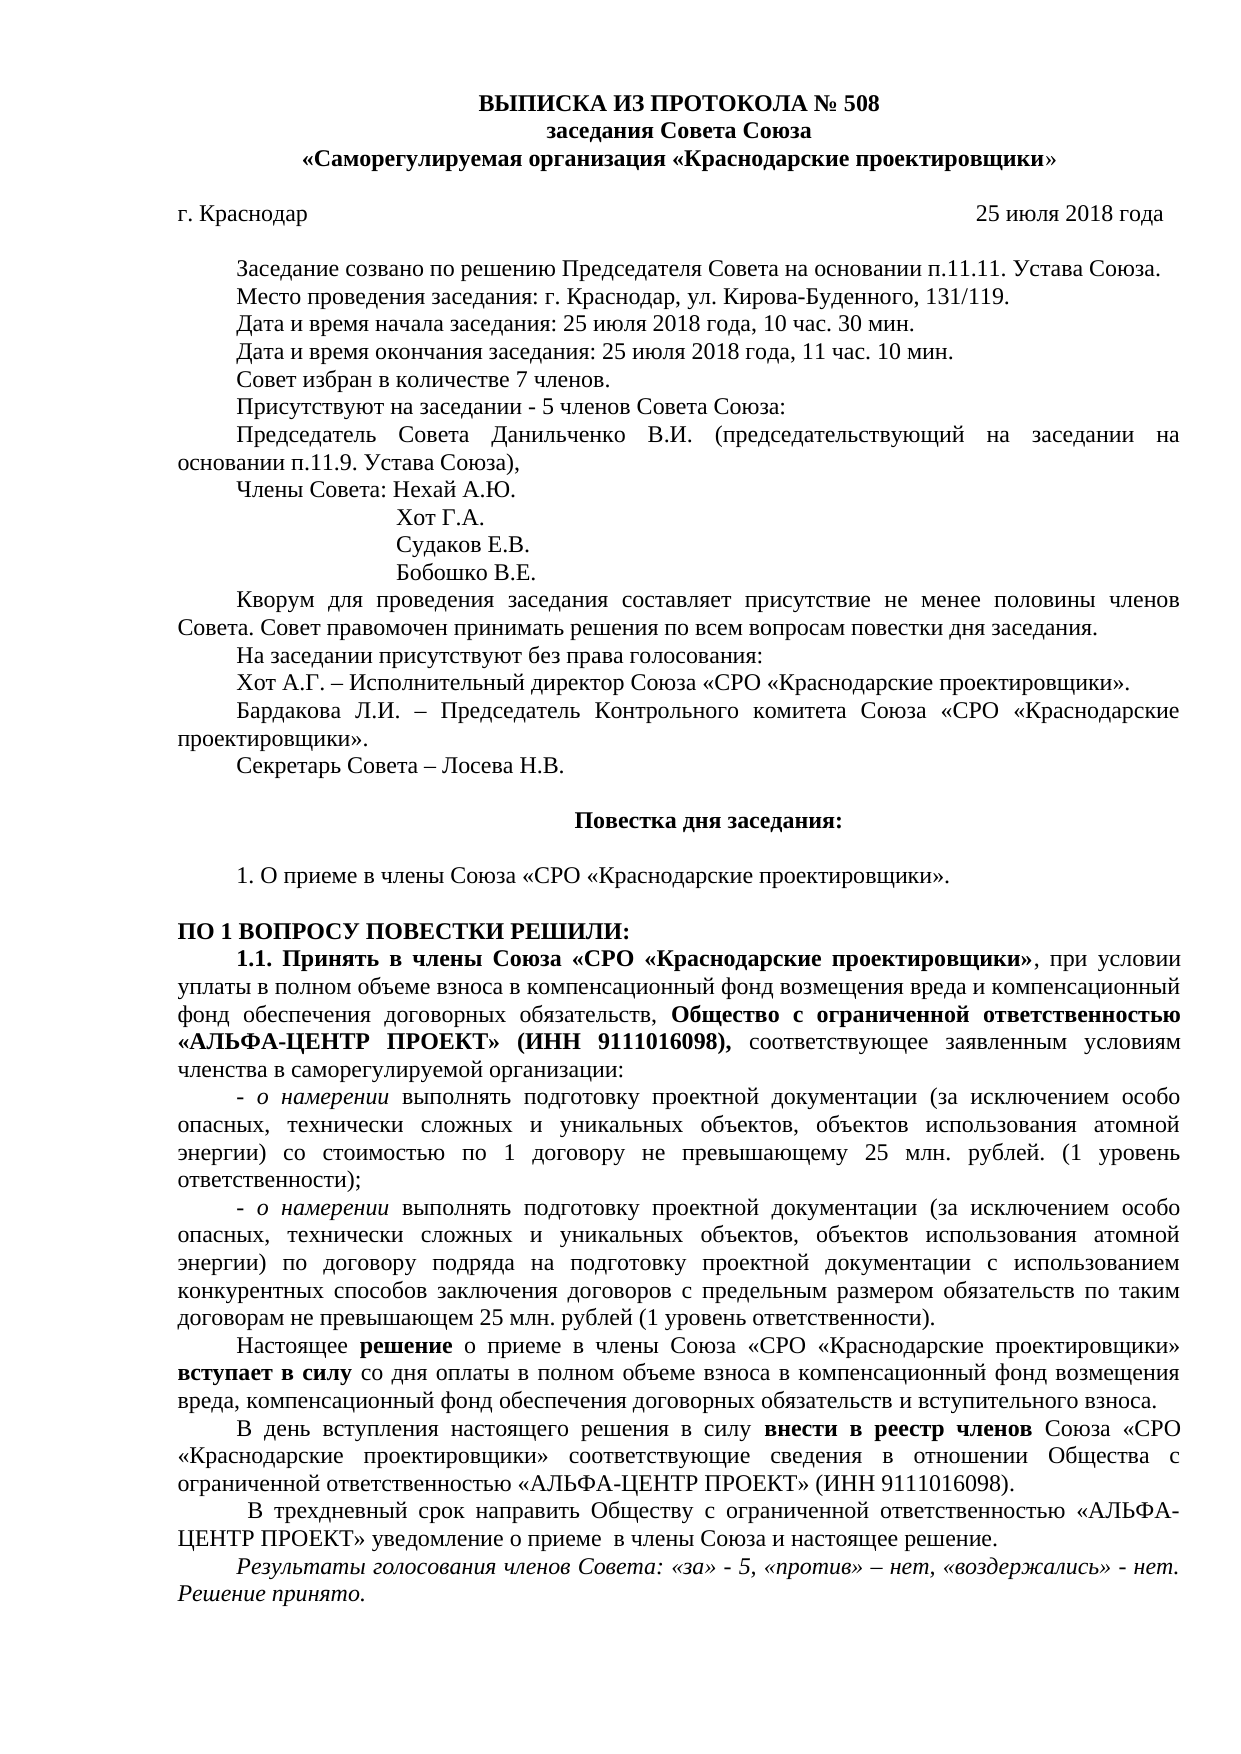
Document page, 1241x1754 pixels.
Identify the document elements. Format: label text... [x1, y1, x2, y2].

text - о намерении выполнять подготовку проектной документации (за исключением особо опасных, технически сложных и уникальных объектов, объектов использования атомной энергии) со стоимостью по 1 договору не превышающему 25 млн. рублей. (1 уровень ответственности); [177, 1082, 1181, 1193]
text Повестка дня заседания: [177, 806, 1181, 834]
text В трехдневный срок направить Обществу с ограниченной ответственностью «АЛЬФА-ЦЕНТР ПРОЕКТ» уведомление о приеме в члены Союза и настоящее решение. [177, 1496, 1181, 1552]
text Заседание созвано по решению Председателя Совета на основании п.11.11. Устава Союза. [177, 254, 1181, 282]
text Настоящее решение о приеме в члены Союза «СРО «Краснодарские проектировщики» вступает в силу со дня оплаты в полном объеме взноса в компенсационный фонд возмещения вреда, компенсационный фонд обеспечения договорных обязательств и вступительного взноса. [177, 1331, 1181, 1414]
text Председатель Совета Данильченко В.И. (председательствующий на заседании на основании п.11.9. Устава Союза), [177, 420, 1181, 475]
text 1. О приеме в члены Союза «СРО «Краснодарские проектировщики». [177, 862, 1181, 889]
text Кворум для проведения заседания составляет присутствие не менее половины членов Совета. Совет правомочен принимать решения по всем вопросам повестки дня заседания. [177, 586, 1181, 641]
text Судаков Е.В. [177, 530, 1181, 558]
text «Саморегулируемая организация «Краснодарские проектировщики» [177, 144, 1181, 171]
text Хот Г.А. [177, 503, 1181, 530]
text Присутствуют на заседании - 5 членов Совета Союза: [177, 392, 1181, 420]
text Совет избран в количестве 7 членов. [177, 365, 1181, 392]
text г. Краснодар 25 июля 2018 года [177, 199, 1181, 227]
text В день вступления настоящего решения в силу внести в реестр членов Союза «СРО «Краснодарские проектировщики» соответствующие сведения в отношении Общества с ограниченной ответственностью «АЛЬФА-ЦЕНТР ПРОЕКТ» (ИНН 9111016098). [177, 1414, 1181, 1496]
text - о намерении выполнять подготовку проектной документации (за исключением особо опасных, технически сложных и уникальных объектов, объектов использования атомной энергии) по договору подряда на подготовку проектной документации с использованием конкурентных способов заключения договоров с предельным размером обязательств по таким договорам не превышающем 25 млн. рублей (1 уровень ответственности). [177, 1193, 1181, 1331]
text По 1 вопросу повестки РЕШИЛИ: [177, 917, 1181, 944]
text Результаты голосования членов Совета: «за» - 5, «против» – нет, «воздержались» - нет. Решение принято. [177, 1552, 1181, 1607]
text Дата и время начала заседания: 25 июля 2018 года, 10 час. 30 мин. [177, 309, 1181, 337]
text заседания Совета Союза [177, 116, 1181, 144]
text 1.1. Принять в члены Союза «СРО «Краснодарские проектировщики», при условии уплаты в полном объеме взноса в компенсационный фонд возмещения вреда и компенсационный фонд обеспечения договорных обязательств, Общество с ограниченной ответственностью «АЛЬФА-ЦЕНТР ПРОЕКТ» (ИНН 9111016098), соответствующее заявленным условиям членства в саморегулируемой организации: [177, 944, 1181, 1082]
text Хот А.Г. – Исполнительный директор Союза «СРО «Краснодарские проектировщики». [177, 668, 1181, 696]
text Дата и время окончания заседания: 25 июля 2018 года, 11 час. 10 мин. [177, 337, 1181, 365]
text ВЫПИСКА ИЗ ПРОТОКОЛА № 508 [177, 89, 1181, 116]
text Члены Совета: Нехай А.Ю. [177, 475, 1181, 503]
text Бардакова Л.И. – Председатель Контрольного комитета Союза «СРО «Краснодарские проектировщики». [177, 696, 1181, 751]
text Место проведения заседания: г. Краснодар, ул. Кирова-Буденного, 131/119. [177, 282, 1181, 309]
text На заседании присутствуют без права голосования: [177, 641, 1181, 668]
text Бобошко В.Е. [177, 558, 1181, 586]
text Секретарь Совета – Лосева Н.В. [177, 751, 1181, 779]
